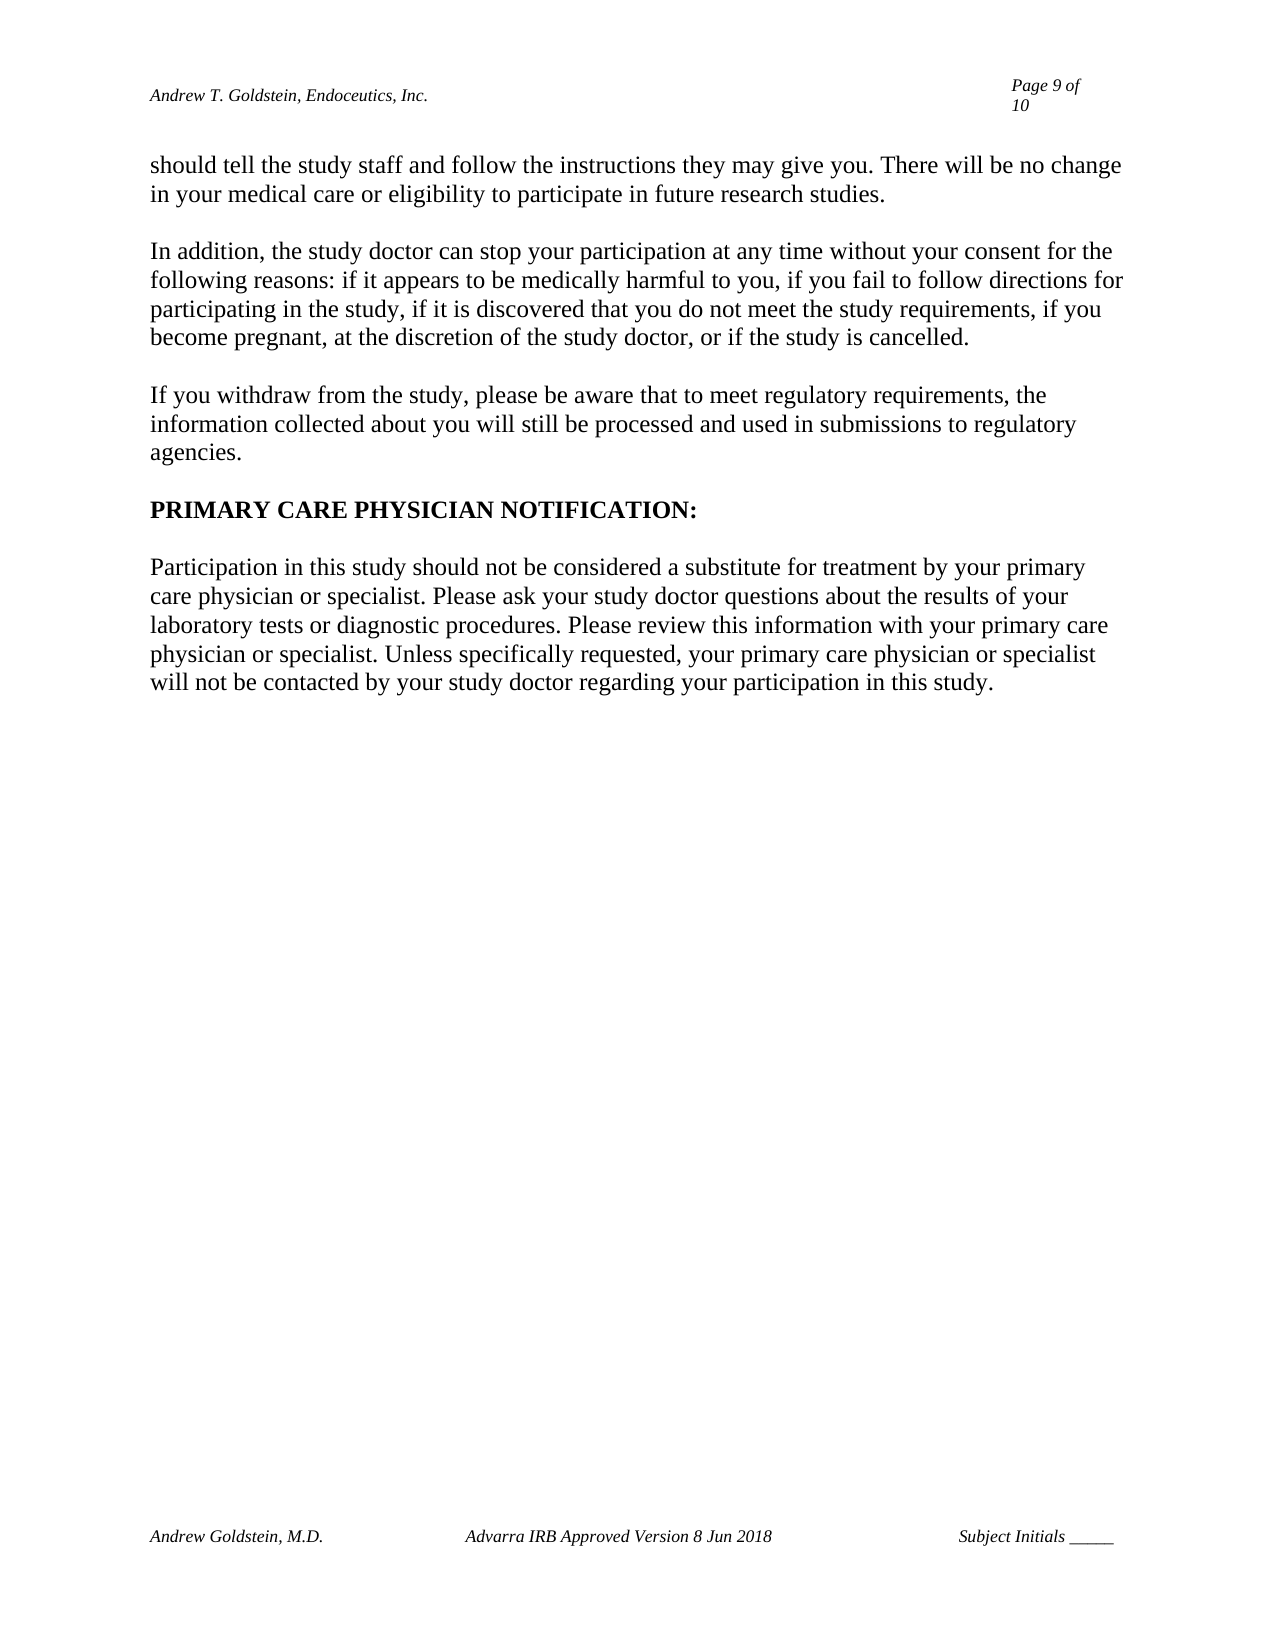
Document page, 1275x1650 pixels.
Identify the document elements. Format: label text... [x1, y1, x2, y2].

text In addition, the study doctor can stop your participation at any time without your consent for the following reasons: if it appears to be medically harmful to you, if you fail to follow directions for participating in the study, if it is discovered that you do not meet the study requirements, if you become pregnant, at the discretion of the study doctor, or if the study is cancelled. [150, 236, 1125, 351]
text PRIMARY CARE PHYSICIAN NOTIFICATION: [150, 495, 1125, 524]
text Participation in this study should not be considered a substitute for treatment by your primary care physician or specialist. Please ask your study doctor questions about the results of your laboratory tests or diagnostic procedures. Please review this information with your primary care physician or specialist. Unless specifically requested, your primary care physician or specialist will not be contacted by your study doctor regarding your participation in this study. [150, 552, 1125, 696]
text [150, 150, 1125, 207]
text If you withdraw from the study, please be aware that to meet regulatory requirements, the information collected about you will still be processed and used in submissions to regulatory agencies. [150, 380, 1125, 466]
